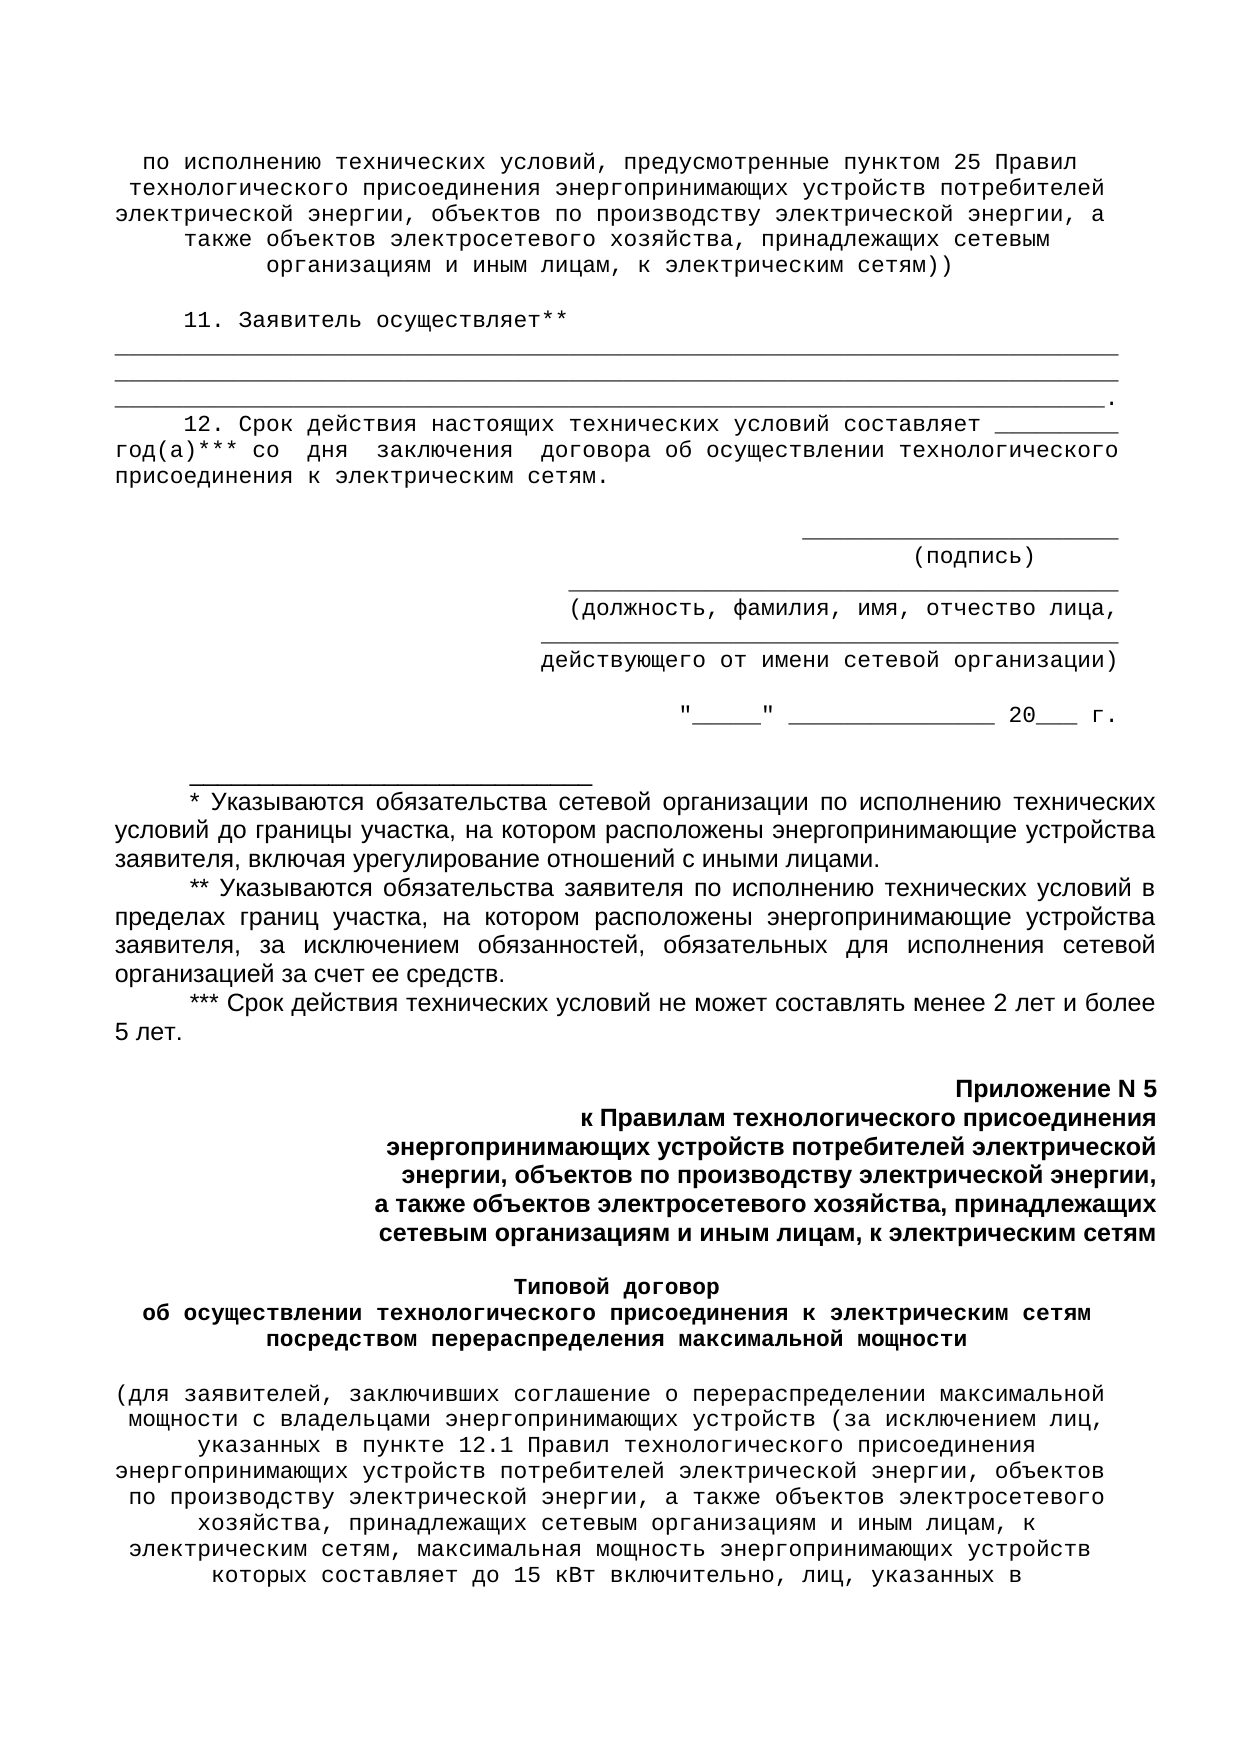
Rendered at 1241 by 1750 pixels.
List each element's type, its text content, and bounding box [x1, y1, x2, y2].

text _______________________ [114, 519, 1157, 545]
text ________________________________________________________________________. [114, 386, 1157, 412]
text хозяйства, принадлежащих сетевым организациям и иным лицам, к [114, 1512, 1157, 1537]
text (подпись) [114, 545, 1157, 571]
text ________________________________________ [114, 571, 1157, 597]
text (для заявителей, заключивших соглашение о перераспределении максимальной [114, 1382, 1157, 1408]
text технологического присоединения энергопринимающих устройств потребителей [114, 176, 1157, 202]
text об осуществлении технологического присоединения к электрическим сетям [114, 1301, 1157, 1327]
text год(а)*** со дня заключения договора об осуществлении технологического [114, 438, 1157, 464]
text которых составляет до 15 кВт включительно, лиц, указанных в [114, 1563, 1157, 1589]
text энергопринимающих устройств потребителей электрической энергии, объектов [114, 1460, 1157, 1486]
text _________________________________________________________________________ [114, 360, 1157, 386]
text электрической энергии, объектов по производству электрической энергии, а [114, 202, 1157, 228]
text 12. Срок действия настоящих технических условий составляет _________ [114, 412, 1157, 438]
text мощности с владельцами энергопринимающих устройств (за исключением лиц, [114, 1408, 1157, 1434]
text __________________________________________ [114, 622, 1157, 648]
text Приложение N 5 к Правилам технологического присоединения энергопринимающих устройств потребителей электрической энергии, объектов по производству электрической энергии, а также объектов электросетевого хозяйства, принадлежащих сетевым организациям и иным лицам, к электрическим сетям [114, 1074, 1157, 1247]
text действующего от имени сетевой организации) [114, 648, 1157, 674]
text _____________________________ [114, 758, 1157, 787]
text "_____" _______________ 20___ г. [114, 703, 1157, 729]
text Типовой договор [114, 1275, 1157, 1301]
text электрическим сетям, максимальная мощность энергопринимающих устройств [114, 1537, 1157, 1563]
text 11. Заявитель осуществляет** [114, 308, 1157, 334]
text _________________________________________________________________________ [114, 334, 1157, 360]
text указанных в пункте 12.1 Правил технологического присоединения [114, 1434, 1157, 1460]
text также объектов электросетевого хозяйства, принадлежащих сетевым [114, 228, 1157, 254]
text *** Срок действия технических условий не может составлять менее 2 лет и более 5 лет. [114, 988, 1157, 1045]
text * Указываются обязательства сетевой организации по исполнению технических условий до границы участка, на котором расположены энергопринимающие устройства заявителя, включая урегулирование отношений с иными лицами. [114, 787, 1157, 873]
text по производству электрической энергии, а также объектов электросетевого [114, 1486, 1157, 1512]
text по исполнению технических условий, предусмотренные пунктом 25 Правил [114, 150, 1157, 176]
text ** Указываются обязательства заявителя по исполнению технических условий в пределах границ участка, на котором расположены энергопринимающие устройства заявителя, за исключением обязанностей, обязательных для исполнения сетевой организацией за счет ее средств. [114, 873, 1157, 988]
text посредством перераспределения максимальной мощности [114, 1327, 1157, 1353]
text организациям и иным лицам, к электрическим сетям)) [114, 254, 1157, 280]
text присоединения к электрическим сетям. [114, 464, 1157, 490]
text (должность, фамилия, имя, отчество лица, [114, 597, 1157, 622]
